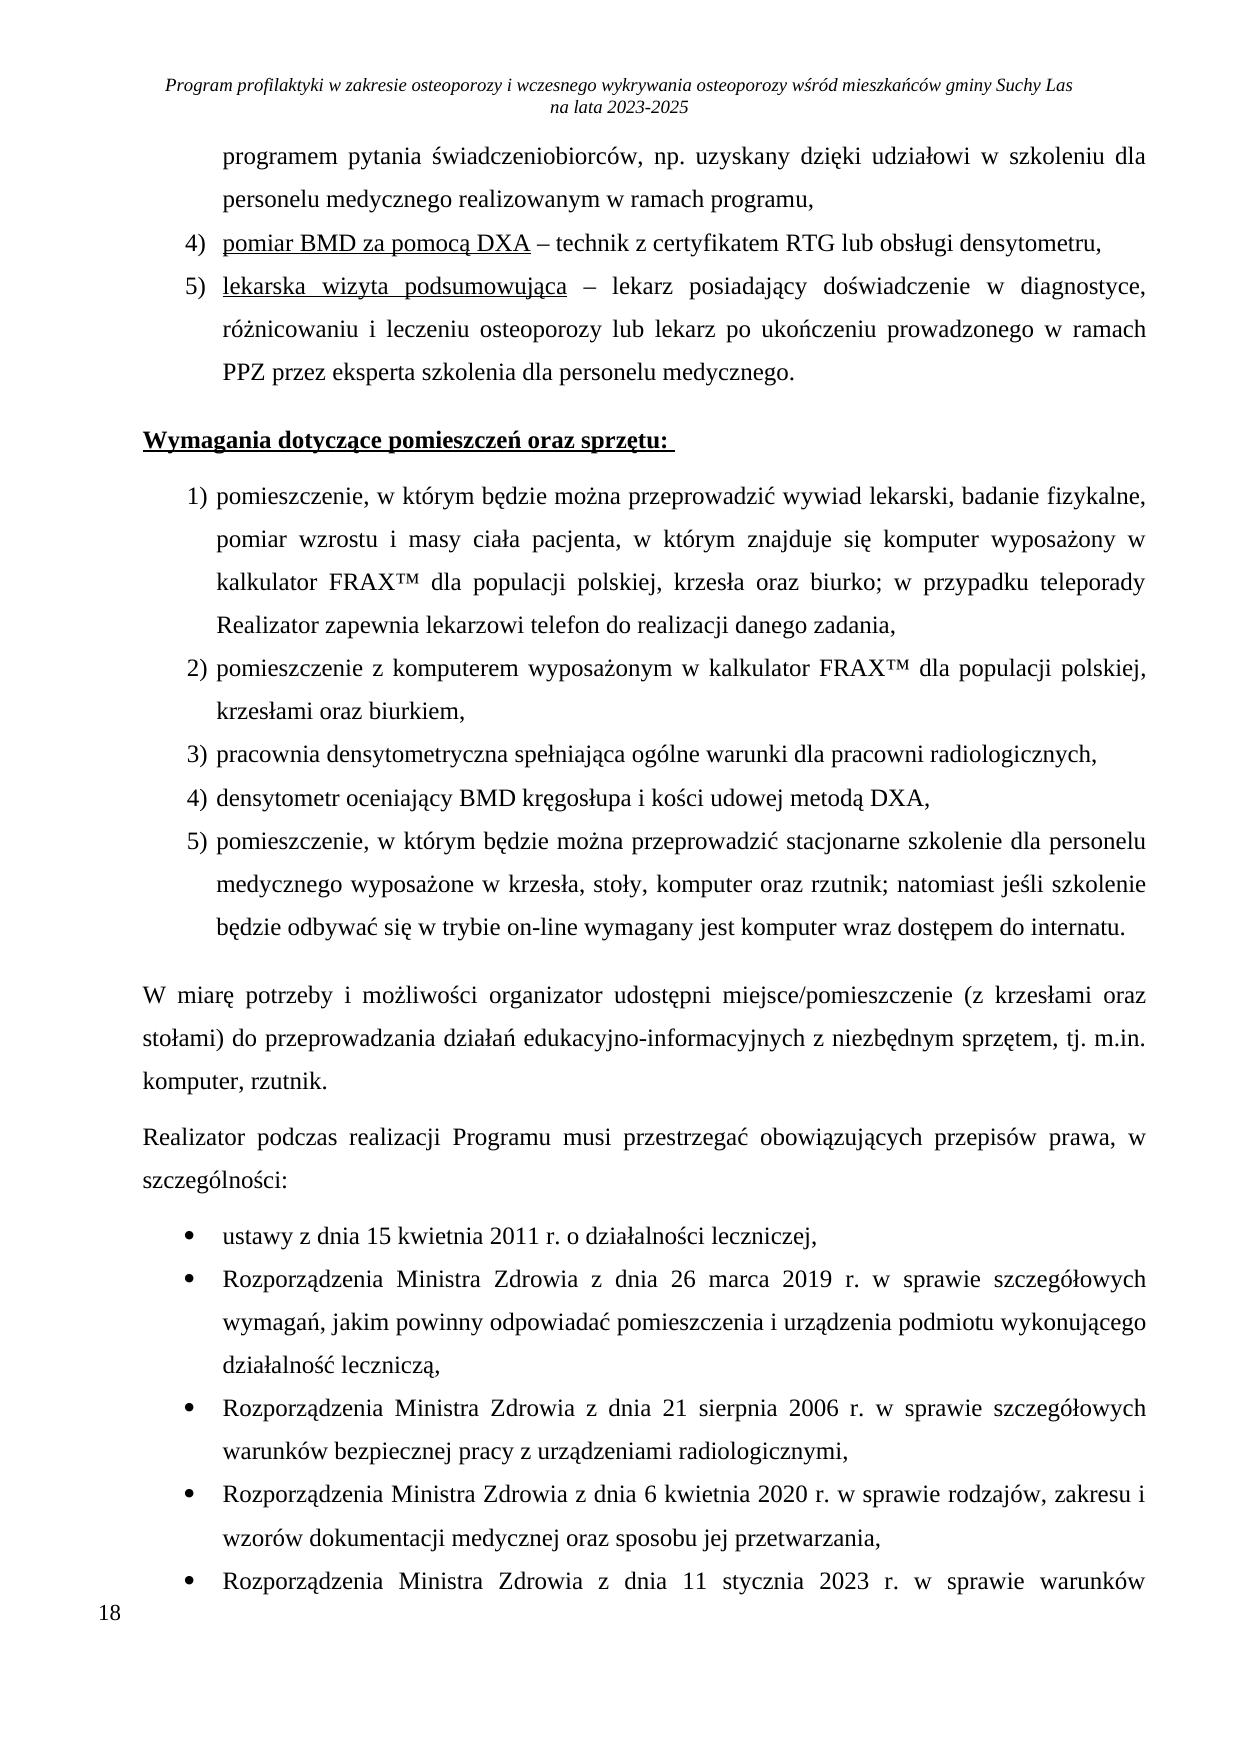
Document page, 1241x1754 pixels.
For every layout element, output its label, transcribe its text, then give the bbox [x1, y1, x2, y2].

text Realizator podczas realizacji Programu musi przestrzegać obowiązujących przepisów prawa, w szczególności: [142, 1122, 1147, 1194]
list Rozporządzenia Ministra Zdrowia z dnia 21 sierpnia 2006 r. w sprawie szczegółowych warunków bezpiecznej pracy z urządzeniami radiologicznymi, [185, 1393, 1147, 1465]
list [185, 1566, 1147, 1594]
list densytometr oceniający BMD kręgosłupa i kości udowej metodą DXA, [187, 783, 1147, 811]
list pracownia densytometryczna spełniająca ogólne warunki dla pracowni radiologicznych, [187, 739, 1147, 768]
list ustawy z dnia 15 kwietnia 2011 r. o działalności leczniczej, [185, 1221, 1147, 1249]
list lekarska wizyta podsumowująca – lekarz posiadający doświadczenie w diagnostyce, różnicowaniu i leczeniu osteoporozy lub lekarz po ukończeniu prowadzonego w ramach PPZ przez eksperta szkolenia dla personelu medycznego. [185, 271, 1147, 386]
text Wymagania dotyczące pomieszczeń oraz sprzętu: [142, 425, 1147, 454]
list pomieszczenie z komputerem wyposażonym w kalkulator FRAX™ dla populacji polskiej, krzesłami oraz biurkiem, [187, 653, 1147, 725]
list Rozporządzenia Ministra Zdrowia z dnia 6 kwietnia 2020 r. w sprawie rodzajów, zakresu i wzorów dokumentacji medycznej oraz sposobu jej przetwarzania, [185, 1479, 1147, 1551]
list Rozporządzenia Ministra Zdrowia z dnia 26 marca 2019 r. w sprawie szczegółowych wymagań, jakim powinny odpowiadać pomieszczenia i urządzenia podmiotu wykonującego działalność leczniczą, [185, 1264, 1147, 1379]
text W miarę potrzeby i możliwości organizator udostępni miejsce/pomieszczenie (z krzesłami oraz stołami) do przeprowadzania działań edukacyjno-informacyjnych z niezbędnym sprzętem, tj. m.in. komputer, rzutnik. [142, 980, 1147, 1095]
list pomieszczenie, w którym będzie można przeprowadzić wywiad lekarski, badanie fizykalne, pomiar wzrostu i masy ciała pacjenta, w którym znajduje się komputer wyposażony w kalkulator FRAX™ dla populacji polskiej, krzesła oraz biurko; w przypadku teleporady Realizator zapewnia lekarzowi telefon do realizacji danego zadania, [187, 481, 1147, 639]
list pomieszczenie, w którym będzie można przeprowadzić stacjonarne szkolenie dla personelu medycznego wyposażone w krzesła, stoły, komputer oraz rzutnik; natomiast jeśli szkolenie będzie odbywać się w trybie on-line wymagany jest komputer wraz dostępem do internatu. [187, 826, 1147, 941]
list pomiar BMD za pomocą DXA – technik z certyfikatem RTG lub obsługi densytometru, [185, 228, 1147, 256]
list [185, 141, 1147, 213]
